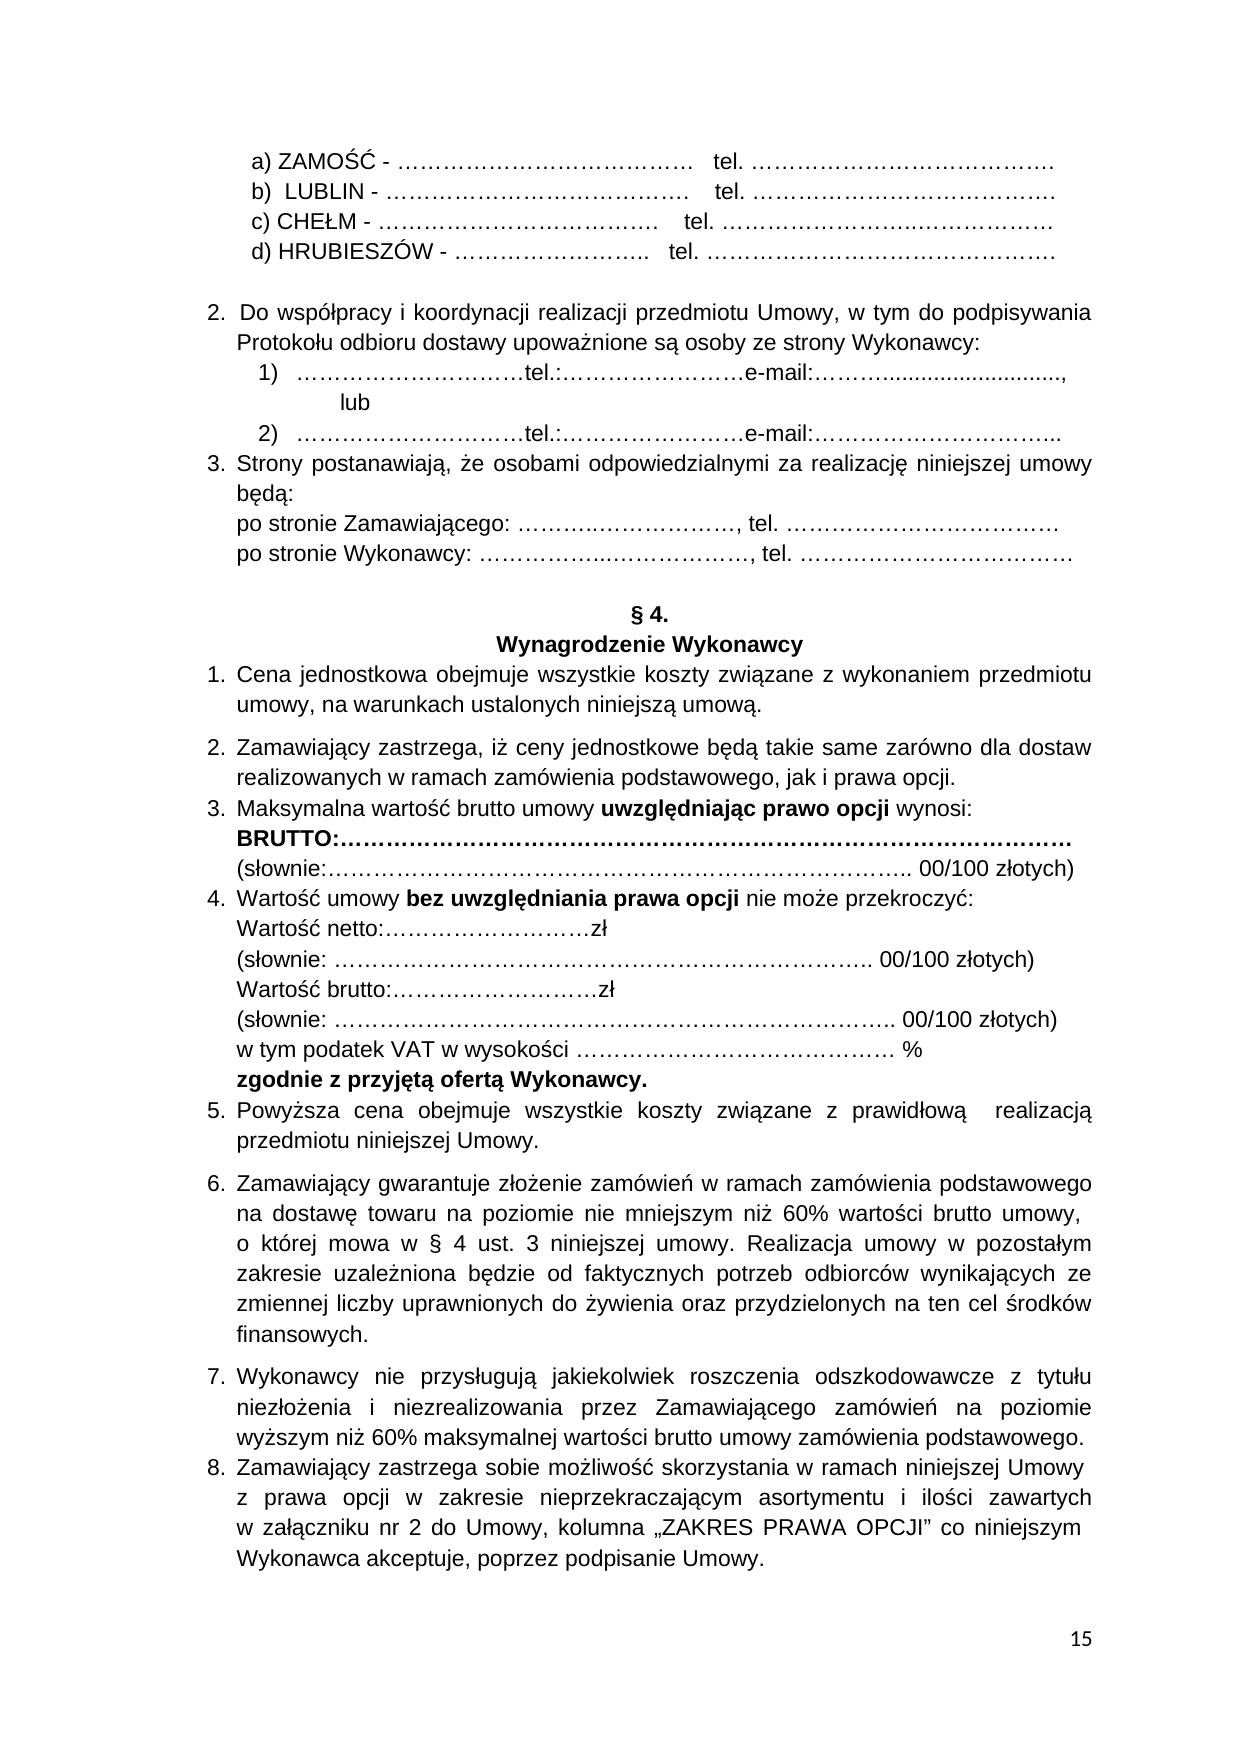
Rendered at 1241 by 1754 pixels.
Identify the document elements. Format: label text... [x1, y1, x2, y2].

list Do współpracy i koordynacji realizacji przedmiotu Umowy, w tym do podpisywania Protokołu odbioru dostawy upoważnione są osoby ze strony Wykonawcy: [207, 299, 1092, 355]
list Wartość netto:………………………zł [207, 915, 1092, 942]
text (słownie: …………………………………………………………….. 00/100 złotych) [207, 946, 1092, 972]
text § 4. [207, 601, 1092, 627]
list …………………………tel.:……………………e-mail:………............................, [258, 359, 1092, 386]
list Powyższa cena obejmuje wszystkie koszty związane z prawidłową realizacją przedmiotu niniejszej Umowy. [207, 1097, 1092, 1153]
list Wartość brutto:………………………zł [207, 976, 1092, 1002]
text w tym podatek VAT w wysokości …………………………………… % [207, 1036, 1092, 1063]
text (słownie: ……………………………………………………………….. 00/100 złotych) [207, 1006, 1092, 1032]
text (słownie:………………………………………………………………….. 00/100 złotych) [207, 855, 1092, 881]
text lub [340, 389, 1092, 416]
text zgodnie z przyjętą ofertą Wykonawcy. [207, 1066, 1092, 1093]
list Strony postanawiają, że osobami odpowiedzialnymi za realizację niniejszej umowy będą: [207, 450, 1092, 506]
list Wykonawcy nie przysługują jakiekolwiek roszczenia odszkodowawcze z tytułu niezłożenia i niezrealizowania przez Zamawiającego zamówień na poziomie wyższym niż 60% maksymalnej wartości brutto umowy zamówienia podstawowego. [207, 1363, 1092, 1450]
text BRUTTO:…………………………………………………………………………………… [207, 825, 1092, 851]
text d) HRUBIESZÓW - …………………….. tel. ………………………………………. [251, 238, 1092, 265]
list Zamawiający zastrzega, iż ceny jednostkowe będą takie same zarówno dla dostaw realizowanych w ramach zamówienia podstawowego, jak i prawa opcji. [207, 734, 1092, 791]
text po stronie Wykonawcy: ……………...………………, tel. ……………………………… [236, 540, 1092, 567]
text Wynagrodzenie Wykonawcy [207, 631, 1092, 657]
list Zamawiający zastrzega sobie możliwość skorzystania w ramach niniejszej Umowy z prawa opcji w zakresie nieprzekraczającym asortymentu i ilości zawartych w załączniku nr 2 do Umowy, kolumna „ZAKRES PRAWA OPCJI” co niniejszym Wykonawca akceptuje, poprzez podpisanie Umowy. [207, 1454, 1092, 1571]
text po stronie Zamawiającego: ………..………………, tel. ……………………………… [236, 510, 1092, 537]
text c) CHEŁM - ………………………………. tel. ……………………..……………… [251, 208, 1092, 234]
list Zamawiający gwarantuje złożenie zamówień w ramach zamówienia podstawowego na dostawę towaru na poziomie nie mniejszym niż 60% wartości brutto umowy, o której mowa w § 4 ust. 3 niniejszej umowy. Realizacja umowy w pozostałym zakresie uzależniona będzie od faktycznych potrzeb odbiorców wynikających ze zmiennej liczby uprawnionych do żywienia oraz przydzielonych na ten cel środków finansowych. [207, 1169, 1092, 1347]
list Maksymalna wartość brutto umowy uwzględniając prawo opcji wynosi: [207, 794, 1092, 821]
list Cena jednostkowa obejmuje wszystkie koszty związane z wykonaniem przedmiotu umowy, na warunkach ustalonych niniejszą umową. [207, 661, 1092, 718]
list Wartość umowy bez uwzględniania prawa opcji nie może przekroczyć: [207, 885, 1092, 912]
text b) LUBLIN - …………………………………. tel. …………………………………. [251, 178, 1092, 204]
text a) ZAMOŚĆ - ………………………………… tel. …………………………………. [236, 148, 1092, 174]
list …………………………tel.:……………………e-mail:…………………………... [258, 419, 1092, 446]
